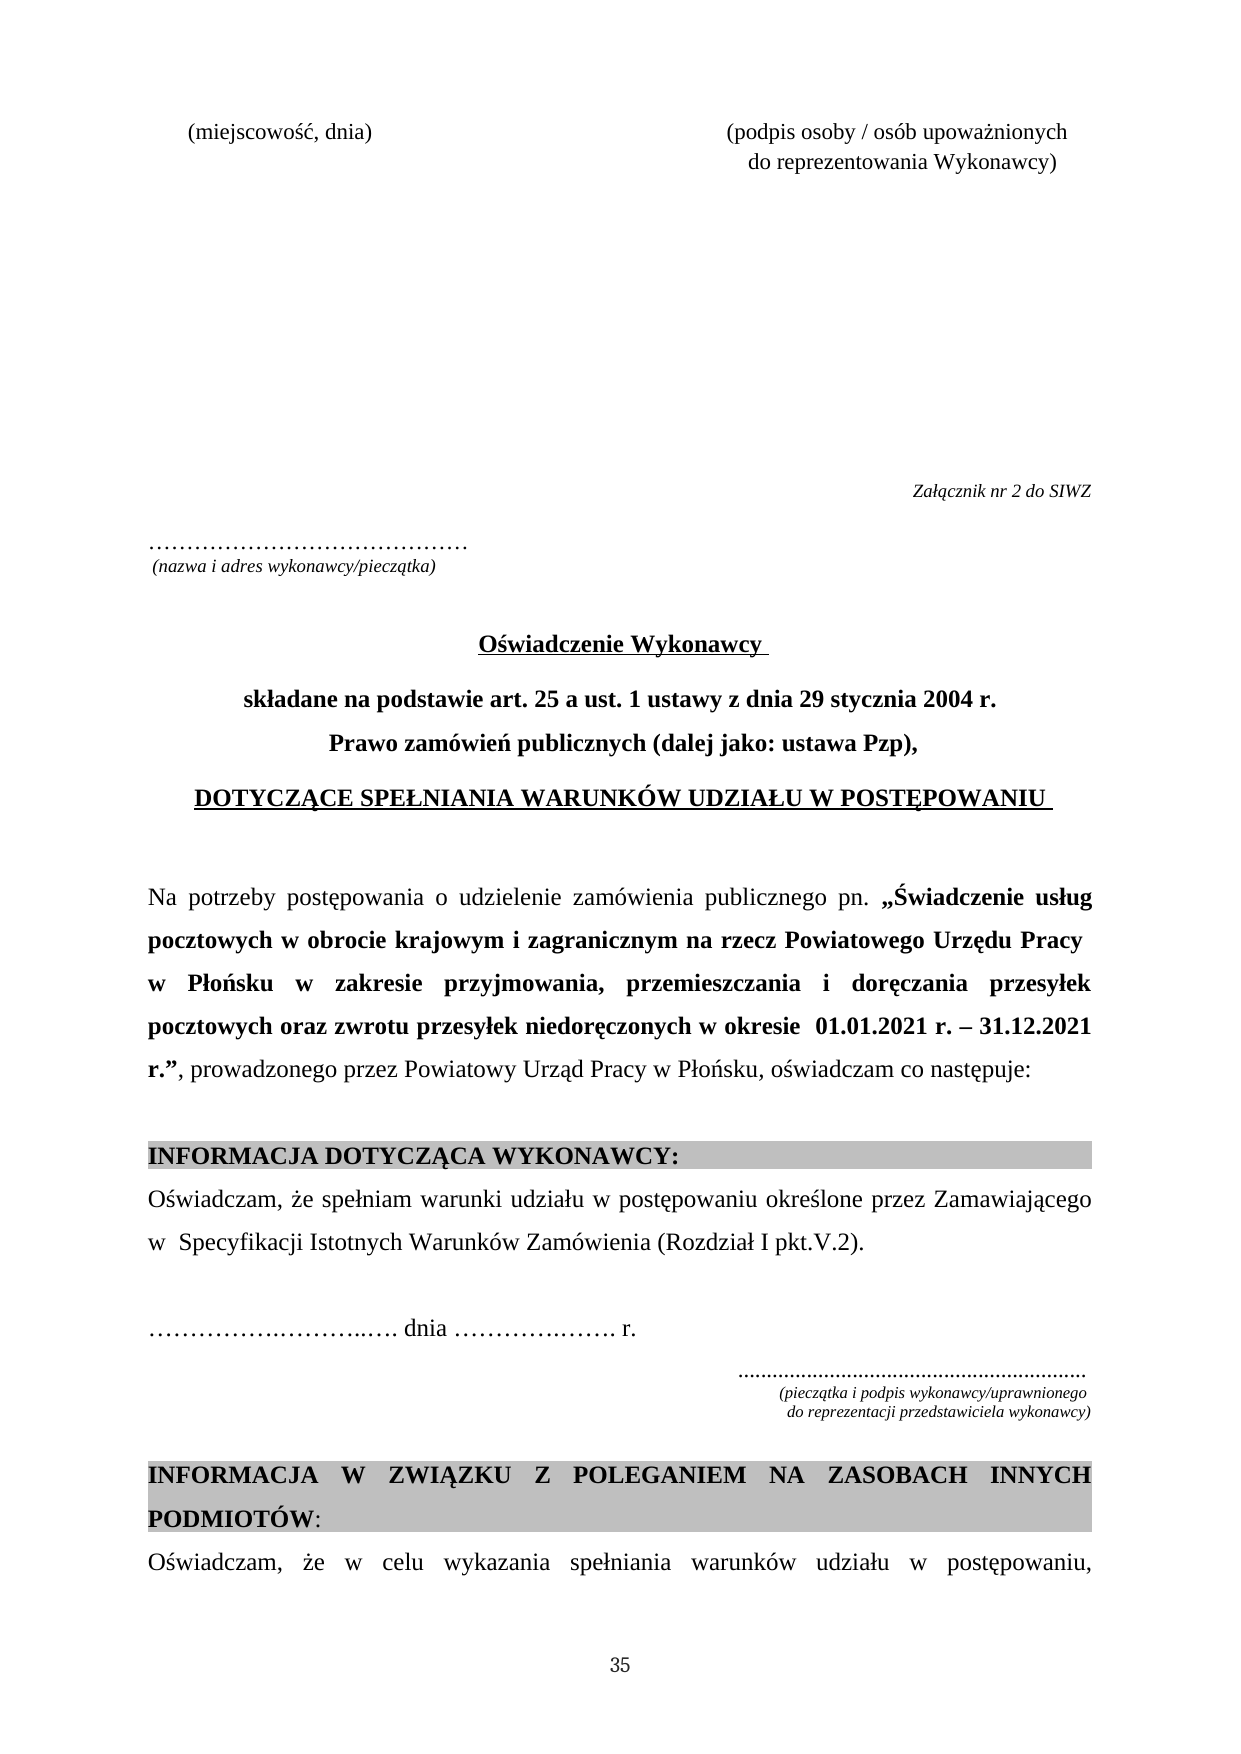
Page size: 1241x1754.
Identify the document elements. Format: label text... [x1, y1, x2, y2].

text ............................................................. [148, 1356, 1092, 1383]
text …………………………………… [148, 528, 472, 555]
text Oświadczenie Wykonawcy [148, 629, 1092, 658]
text …………….………..…. dnia ………….……. r. [148, 1313, 1092, 1342]
text Oświadczam, że spełniam warunki udziału w postępowaniu określone przez Zamawiającego w Specyfikacji Istotnych Warunków Zamówienia (Rozdział I pkt.V.2). [148, 1184, 1092, 1256]
text do reprezentowania Wykonawcy) [148, 148, 1092, 175]
text Załącznik nr 2 do SIWZ [148, 480, 1092, 502]
text (miejscowość, dnia) (podpis osoby / osób upoważnionych [148, 118, 1092, 144]
text INFORMACJA W ZWIĄZKU Z POLEGANIEM NA ZASOBACH INNYCH PODMIOTÓW: [148, 1461, 1092, 1532]
text Na potrzeby postępowania o udzielenie zamówienia publicznego pn. „Świadczenie usług pocztowych w obrocie krajowym i zagranicznym na rzecz Powiatowego Urzędu Pracy w Płońsku w zakresie przyjmowania, przemieszczania i doręczania przesyłek pocztowych oraz zwrotu przesyłek niedoręczonych w okresie 01.01.2021 r. – 31.12.2021 r.”, prowadzonego przez Powiatowy Urząd Pracy w Płońsku, oświadczam co następuje: [148, 882, 1092, 1083]
text INFORMACJA DOTYCZĄCA WYKONAWCY: [148, 1141, 1092, 1169]
text składane na podstawie art. 25 a ust. 1 ustawy z dnia 29 stycznia 2004 r. [148, 684, 1092, 713]
text Prawo zamówień publicznych (dalej jako: ustawa Pzp), [148, 728, 1092, 756]
text DOTYCZĄCE SPEŁNIANIA WARUNKÓW UDZIAŁU W POSTĘPOWANIU [148, 783, 1092, 812]
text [148, 1547, 1092, 1576]
text (pieczątka i podpis wykonawcy/uprawnionego do reprezentacji przedstawiciela wykonawcy) [148, 1383, 1092, 1421]
text (nazwa i adres wykonawcy/pieczątka) [148, 555, 472, 576]
